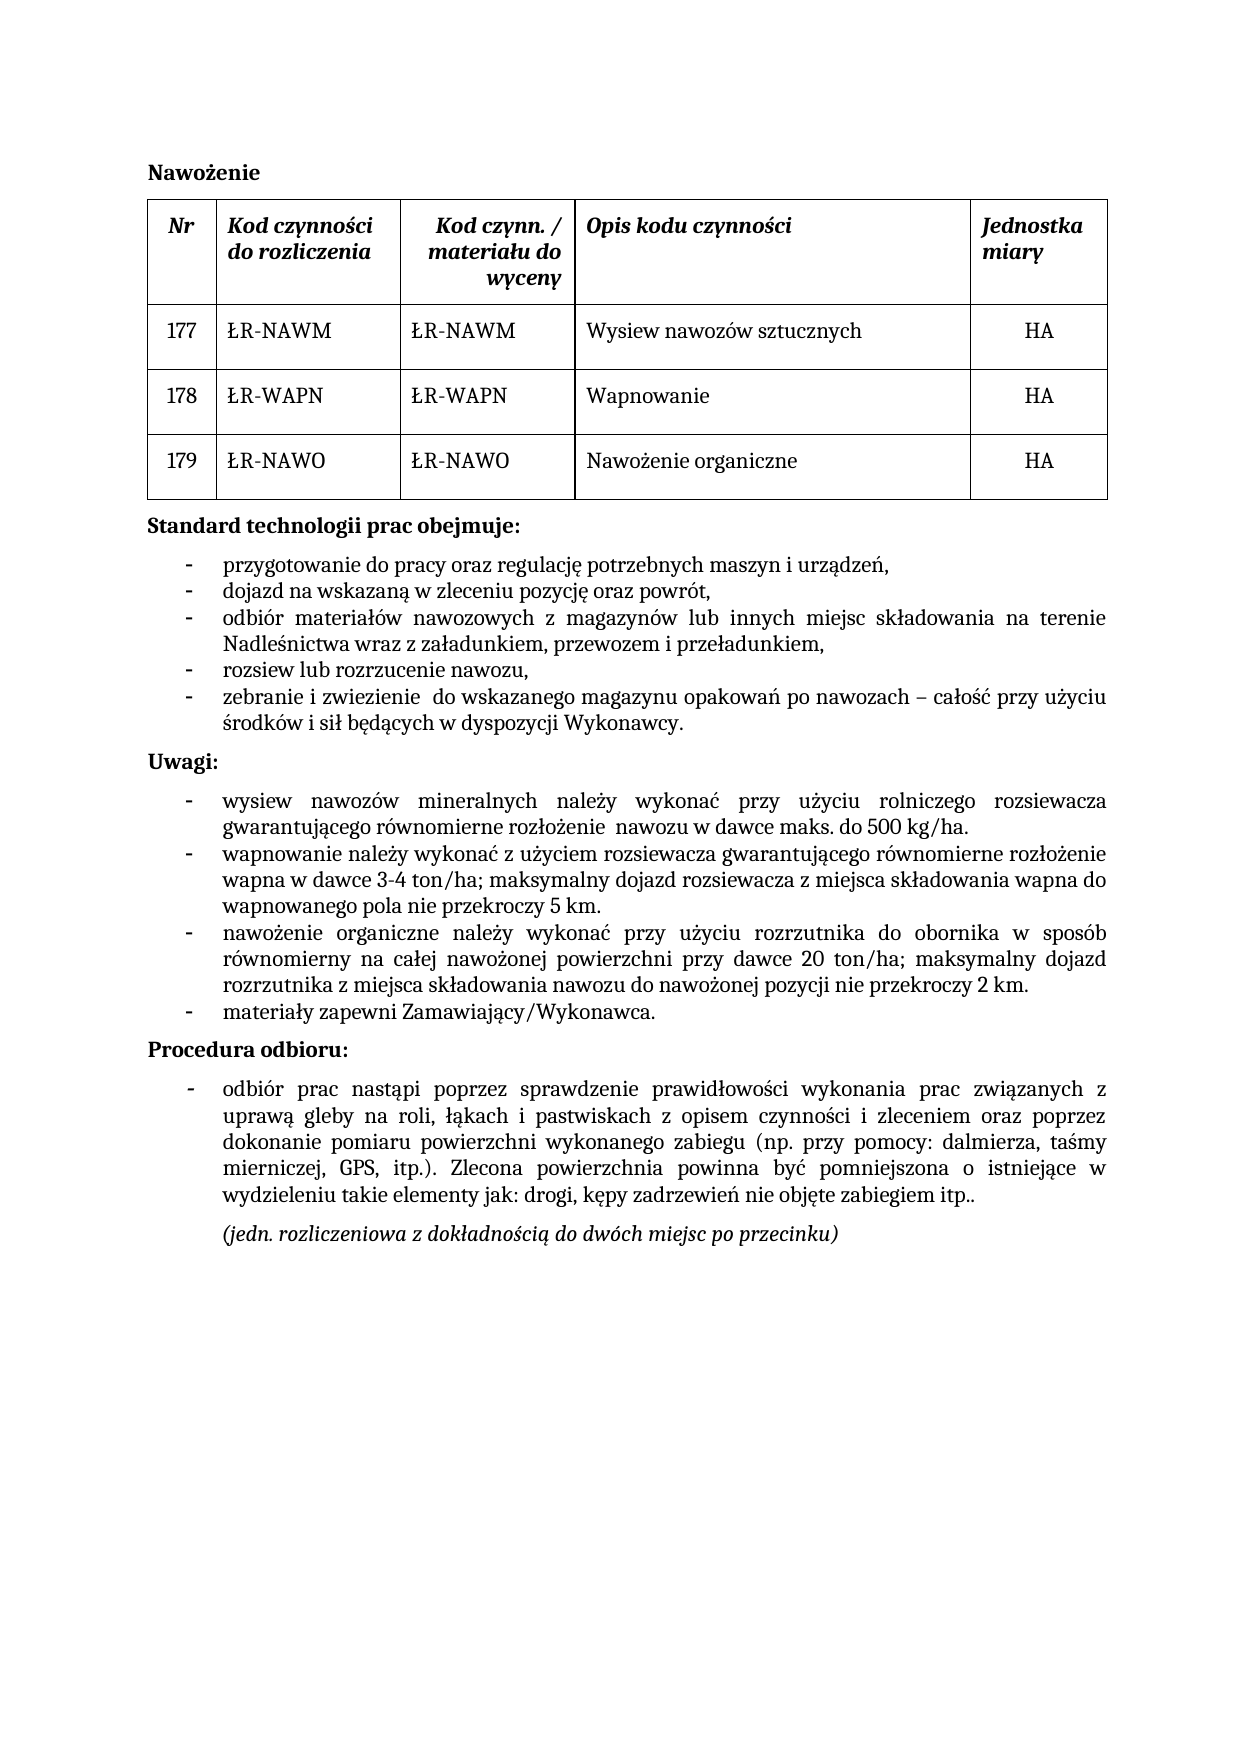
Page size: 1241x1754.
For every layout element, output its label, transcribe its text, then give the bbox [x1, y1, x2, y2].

text Procedura odbioru: [148, 1037, 1107, 1064]
list odbiór prac nastąpi poprzez sprawdzenie prawidłowości wykonania prac związanych z uprawą gleby na roli, łąkach i pastwiskach z opisem czynności i zleceniem oraz poprzez dokonanie pomiaru powierzchni wykonanego zabiegu (np. przy pomocy: dalmierza, taśmy mierniczej, GPS, itp.). Zlecona powierzchnia powinna być pomniejszona o istniejące w wydzieleniu takie elementy jak: drogi, kępy zadrzewień nie objęte zabiegiem itp.. [185, 1076, 1107, 1208]
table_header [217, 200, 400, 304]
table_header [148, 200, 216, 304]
list przygotowanie do pracy oraz regulację potrzebnych maszyn i urządzeń, [185, 552, 1107, 578]
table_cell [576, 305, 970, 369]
list materiały zapewni Zamawiający/Wykonawca. [185, 998, 1107, 1025]
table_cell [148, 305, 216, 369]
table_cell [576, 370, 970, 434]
text (jedn. rozliczeniowa z dokładnością do dwóch miejsc po przecinku) [148, 1220, 1107, 1247]
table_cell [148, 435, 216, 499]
list rozsiew lub rozrzucenie nawozu, [185, 657, 1107, 683]
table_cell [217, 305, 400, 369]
text Uwagi: [148, 749, 1107, 775]
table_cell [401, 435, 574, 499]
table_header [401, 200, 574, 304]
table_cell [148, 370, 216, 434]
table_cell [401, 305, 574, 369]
text Standard technologii prac obejmuje: [148, 513, 1107, 539]
list odbiór materiałów nawozowych z magazynów lub innych miejsc składowania na terenie Nadleśnictwa wraz z załadunkiem, przewozem i przeładunkiem, [185, 604, 1107, 657]
list wysiew nawozów mineralnych należy wykonać przy użyciu rolniczego rozsiewacza gwarantującego równomierne rozłożenie nawozu w dawce maks. do 500 kg/ha. [185, 788, 1107, 840]
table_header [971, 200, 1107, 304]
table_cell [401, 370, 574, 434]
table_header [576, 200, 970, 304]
list wapnowanie należy wykonać z użyciem rozsiewacza gwarantującego równomierne rozłożenie wapna w dawce 3-4 ton/ha; maksymalny dojazd rozsiewacza z miejsca składowania wapna do wapnowanego pola nie przekroczy 5 km. [185, 840, 1107, 919]
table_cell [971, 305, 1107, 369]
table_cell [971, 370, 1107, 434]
list dojazd na wskazaną w zleceniu pozycję oraz powrót, [185, 578, 1107, 604]
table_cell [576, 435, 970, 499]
text Nawożenie [148, 160, 1107, 186]
list nawożenie organiczne należy wykonać przy użyciu rozrzutnika do obornika w sposób równomierny na całej nawożonej powierzchni przy dawce 20 ton/ha; maksymalny dojazd rozrzutnika z miejsca składowania nawozu do nawożonej pozycji nie przekroczy 2 km. [185, 919, 1107, 998]
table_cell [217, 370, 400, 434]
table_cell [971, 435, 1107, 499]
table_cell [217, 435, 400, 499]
list zebranie i zwiezienie do wskazanego magazynu opakowań po nawozach – całość przy użyciu środków i sił będących w dyspozycji Wykonawcy. [185, 683, 1107, 736]
